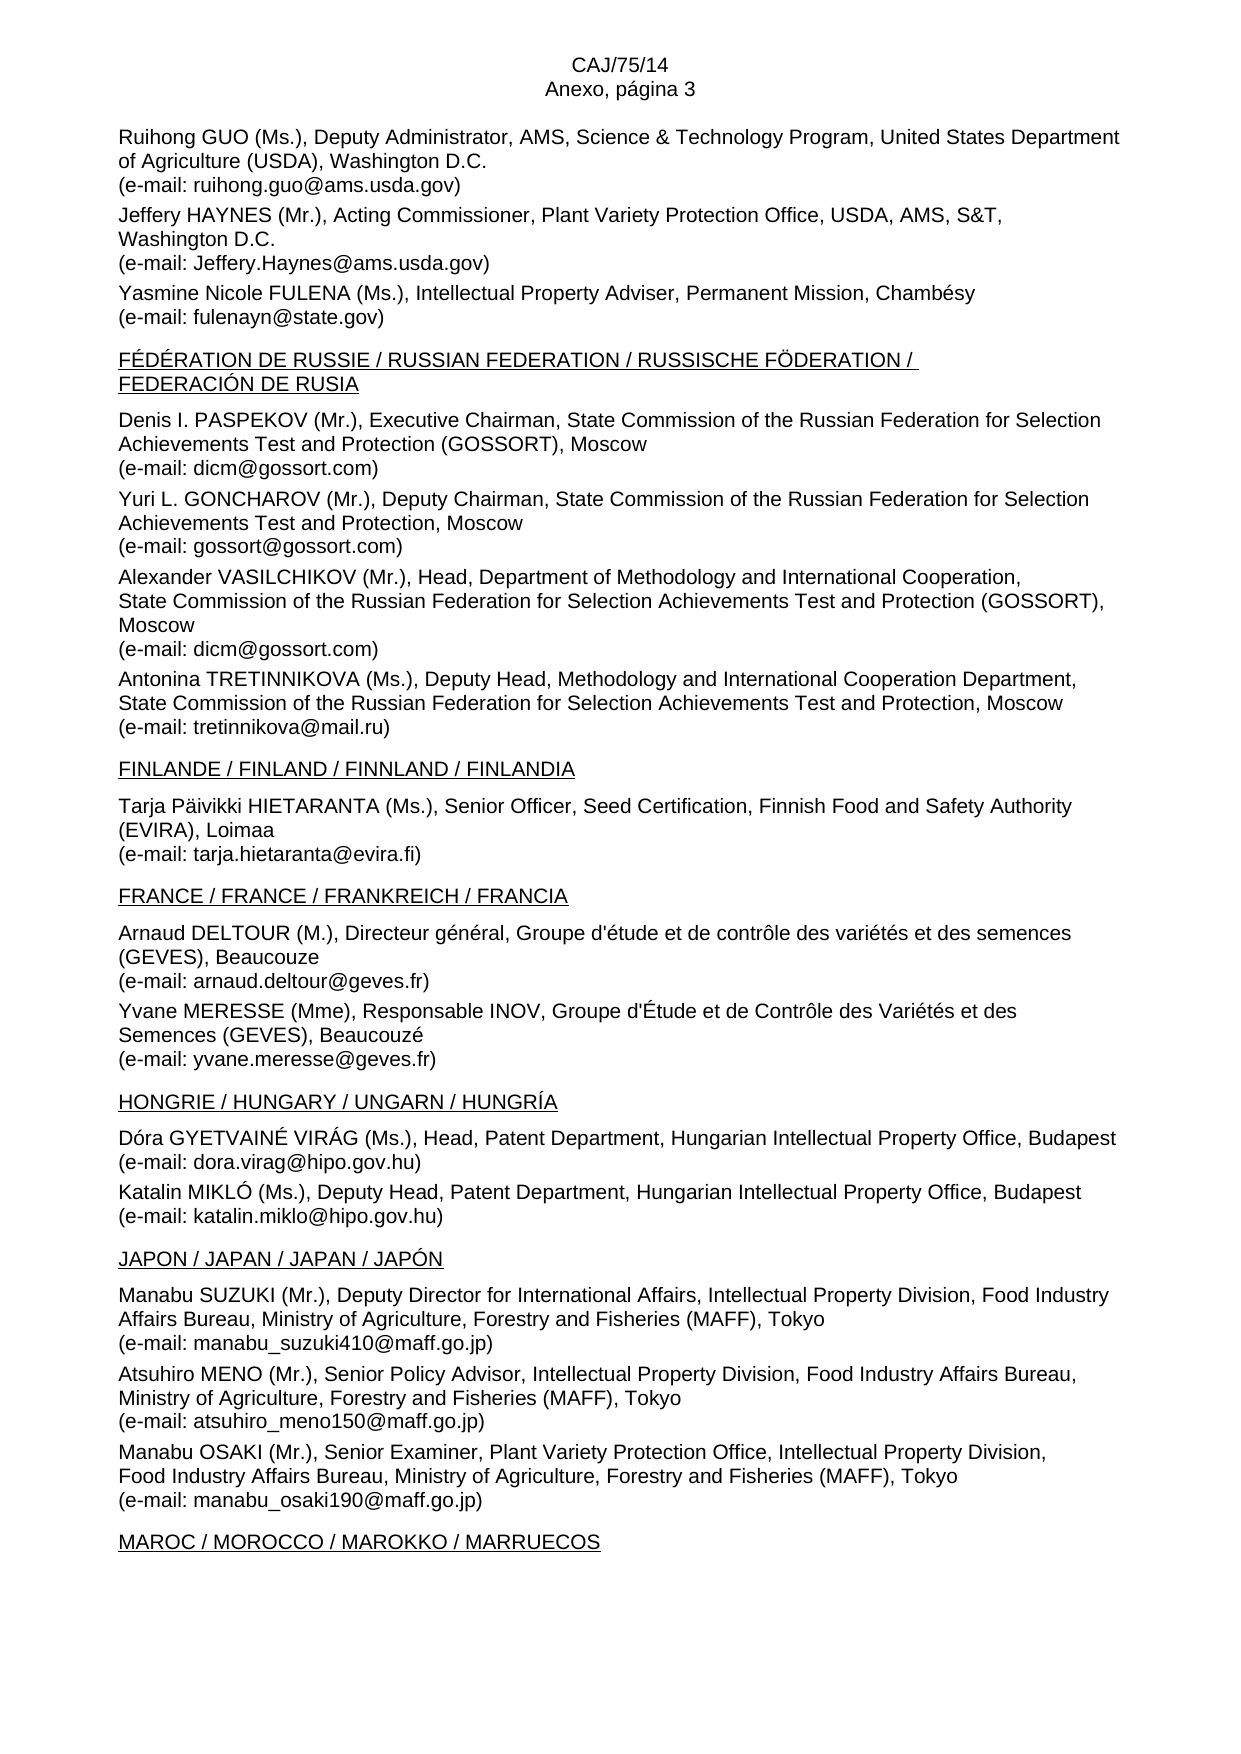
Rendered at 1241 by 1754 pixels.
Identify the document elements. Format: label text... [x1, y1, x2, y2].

text Yuri L. GONCHAROV (Mr.), Deputy Chairman, State Commission of the Russian Federation for Selection Achievements Test and Protection, Moscow (e-mail: gossort@gossort.com) [118, 486, 1122, 558]
text Manabu OSAKI (Mr.), Senior Examiner, Plant Variety Protection Office, Intellectual Property Division, Food Industry Affairs Bureau, Ministry of Agriculture, Forestry and Fisheries (MAFF), Tokyo (e-mail: manabu_osaki190@maff.go.jp) [118, 1439, 1122, 1511]
text Yasmine Nicole FULENA (Ms.), Intellectual Property Adviser, Permanent Mission, Chambésy (e-mail: fulenayn@state.gov) [118, 281, 1122, 329]
text Katalin MIKLÓ (Ms.), Deputy Head, Patent Department, Hungarian Intellectual Property Office, Budapest (e-mail: katalin.miklo@hipo.gov.hu) [118, 1180, 1122, 1228]
text Denis I. PASPEKOV (Mr.), Executive Chairman, State Commission of the Russian Federation for Selection Achievements Test and Protection (GOSSORT), Moscow (e-mail: dicm@gossort.com) [118, 408, 1122, 480]
text Tarja Päivikki HIETARANTA (Ms.), Senior Officer, Seed Certification, Finnish Food and Safety Authority (EVIRA), Loimaa (e-mail: tarja.hietaranta@evira.fi) [118, 794, 1122, 866]
text Jeffery HAYNES (Mr.), Acting Commissioner, Plant Variety Protection Office, USDA, AMS, S&T, Washington D.C. (e-mail: Jeffery.Haynes@ams.usda.gov) [118, 203, 1122, 275]
text FÉDÉRATION DE RUSSIE / RUSSIAN FEDERATION / RUSSISCHE FÖDERATION / FEDERACIÓN DE RUSIA [118, 348, 1122, 396]
text Ruihong GUO (Ms.), Deputy Administrator, AMS, Science & Technology Program, United States Department of Agriculture (USDA), Washington D.C. (e-mail: ruihong.guo@ams.usda.gov) [118, 125, 1122, 197]
text Manabu SUZUKI (Mr.), Deputy Director for International Affairs, Intellectual Property Division, Food Industry Affairs Bureau, Ministry of Agriculture, Forestry and Fisheries (MAFF), Tokyo (e-mail: manabu_suzuki410@maff.go.jp) [118, 1283, 1122, 1355]
text MAROC / MOROCCO / MAROKKO / MARRUECOS [118, 1530, 1122, 1554]
text JAPON / JAPAN / JAPAN / JAPÓN [118, 1247, 1122, 1271]
text HONGRIE / HUNGARY / UNGARN / HUNGRÍA [118, 1089, 1122, 1113]
text Antonina TRETINNIKOVA (Ms.), Deputy Head, Methodology and International Cooperation Department, State Commission of the Russian Federation for Selection Achievements Test and Protection, Moscow (e-mail: tretinnikova@mail.ru) [118, 667, 1122, 738]
text Arnaud DELTOUR (M.), Directeur général, Groupe d'étude et de contrôle des variétés et des semences (GEVES), Beaucouze (e-mail: arnaud.deltour@geves.fr) [118, 921, 1122, 993]
text Dóra GYETVAINÉ VIRÁG (Ms.), Head, Patent Department, Hungarian Intellectual Property Office, Budapest (e-mail: dora.virag@hipo.gov.hu) [118, 1126, 1122, 1174]
text FINLANDE / FINLAND / FINNLAND / FINLANDIA [118, 757, 1122, 781]
text Atsuhiro MENO (Mr.), Senior Policy Advisor, Intellectual Property Division, Food Industry Affairs Bureau, Ministry of Agriculture, Forestry and Fisheries (MAFF), Tokyo (e-mail: atsuhiro_meno150@maff.go.jp) [118, 1361, 1122, 1433]
text Yvane MERESSE (Mme), Responsable INOV, Groupe d'Étude et de Contrôle des Variétés et des Semences (GEVES), Beaucouzé (e-mail: yvane.meresse@geves.fr) [118, 999, 1122, 1071]
text FRANCE / France / FRANKREICH / FRANCIA [118, 884, 1122, 908]
text Alexander VASILCHIKOV (Mr.), Head, Department of Methodology and International Cooperation, State Commission of the Russian Federation for Selection Achievements Test and Protection (GOSSORT), Moscow (e-mail: dicm@gossort.com) [118, 564, 1122, 660]
